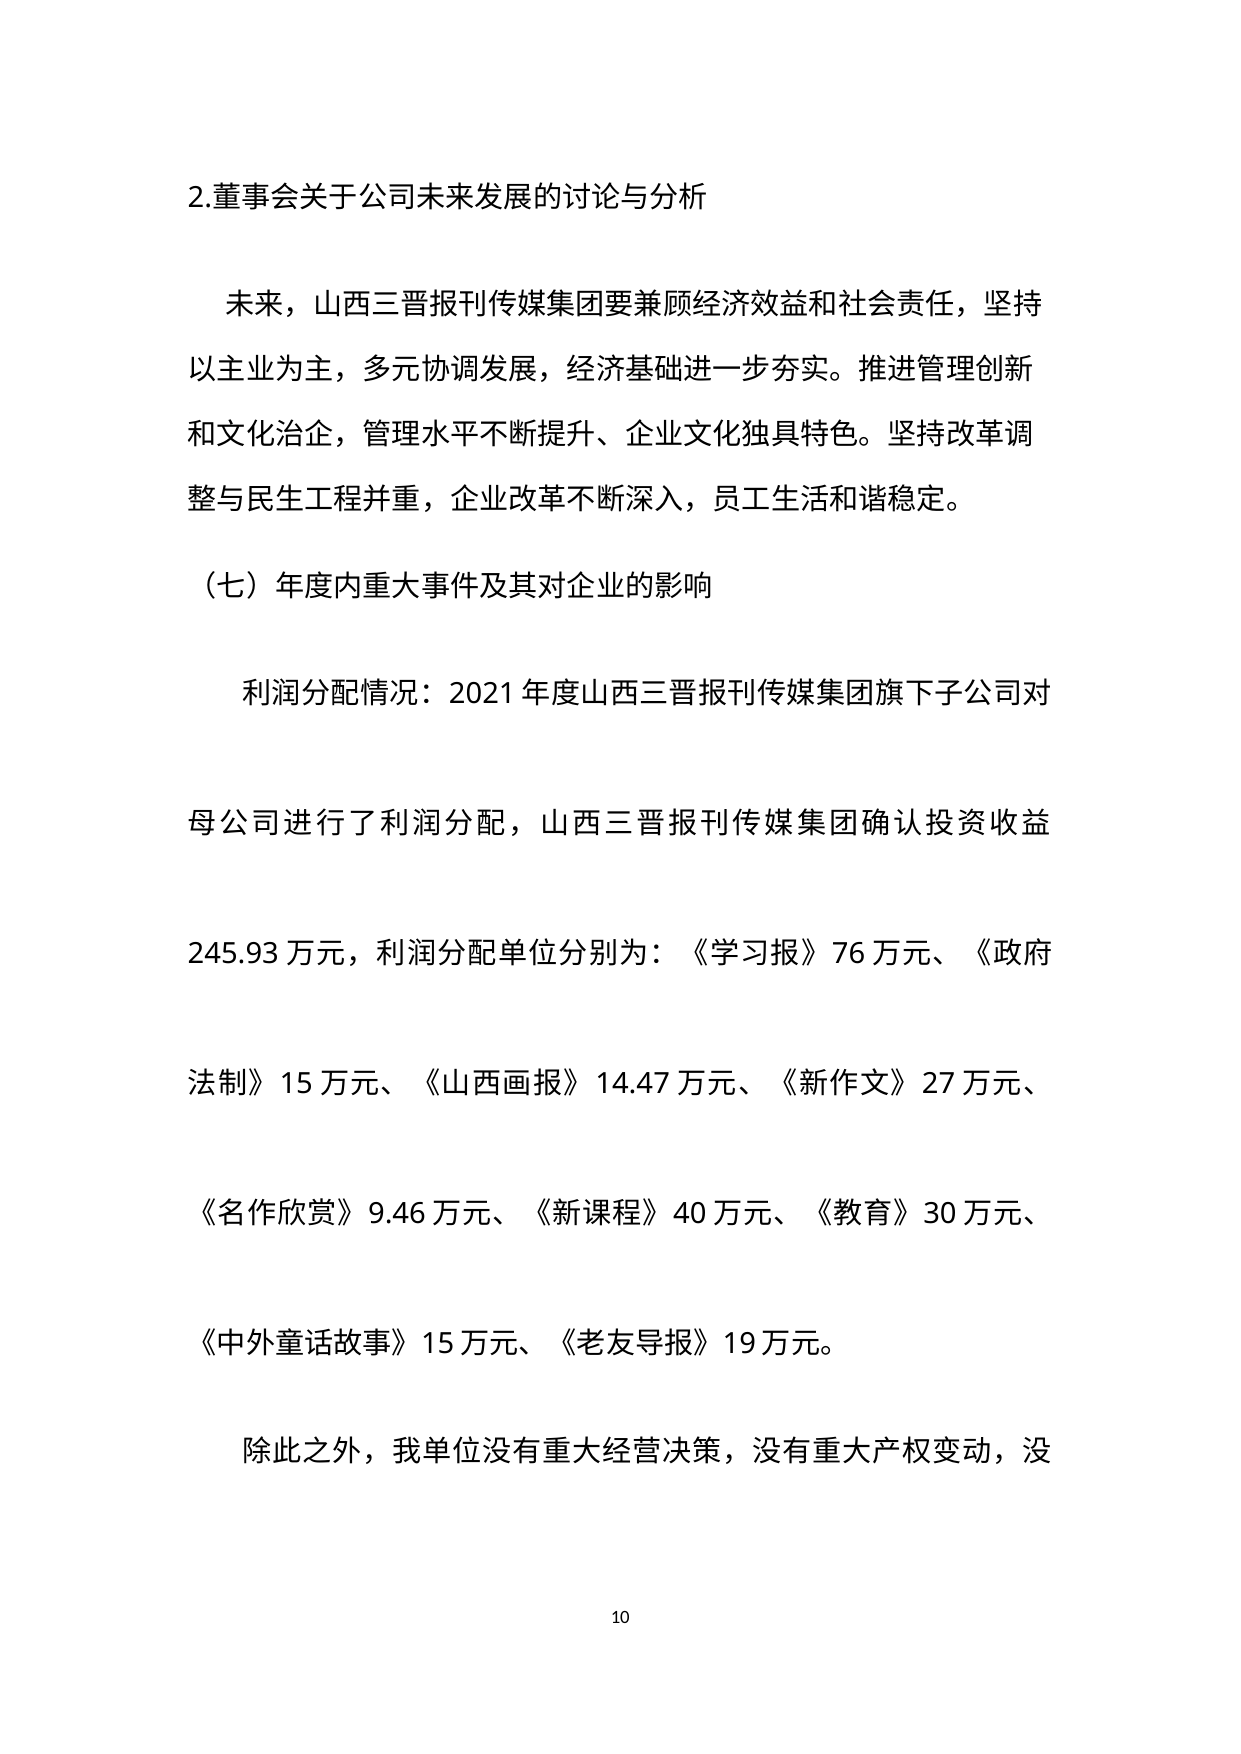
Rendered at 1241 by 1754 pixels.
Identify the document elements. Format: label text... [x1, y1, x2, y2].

text （七）年度内重大事件及其对企业的影响 [187, 551, 1053, 616]
text 2.董事会关于公司未来发展的讨论与分析 [187, 162, 1053, 227]
text 未来，山西三晋报刊传媒集团要兼顾经济效益和社会责任，坚持以主业为主，多元协调发展，经济基础进一步夯实。推进管理创新和文化治企，管理水平不断提升、企业文化独具特色。坚持改革调整与民生工程并重，企业改革不断深入，员工生活和谐稳定。 [187, 269, 1053, 529]
text 利润分配情况：2021年度山西三晋报刊传媒集团旗下子公司对母公司进行了利润分配，山西三晋报刊传媒集团确认投资收益245.93万元，利润分配单位分别为：《学习报》76万元、《政府法制》15万元、《山西画报》14.47万元、《新作文》27万元、《名作欣赏》9.46万元、《新课程》40万元、《教育》30万元、《中外童话故事》15万元、《老友导报》19万元。 [187, 658, 1053, 1373]
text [187, 1416, 1053, 1481]
